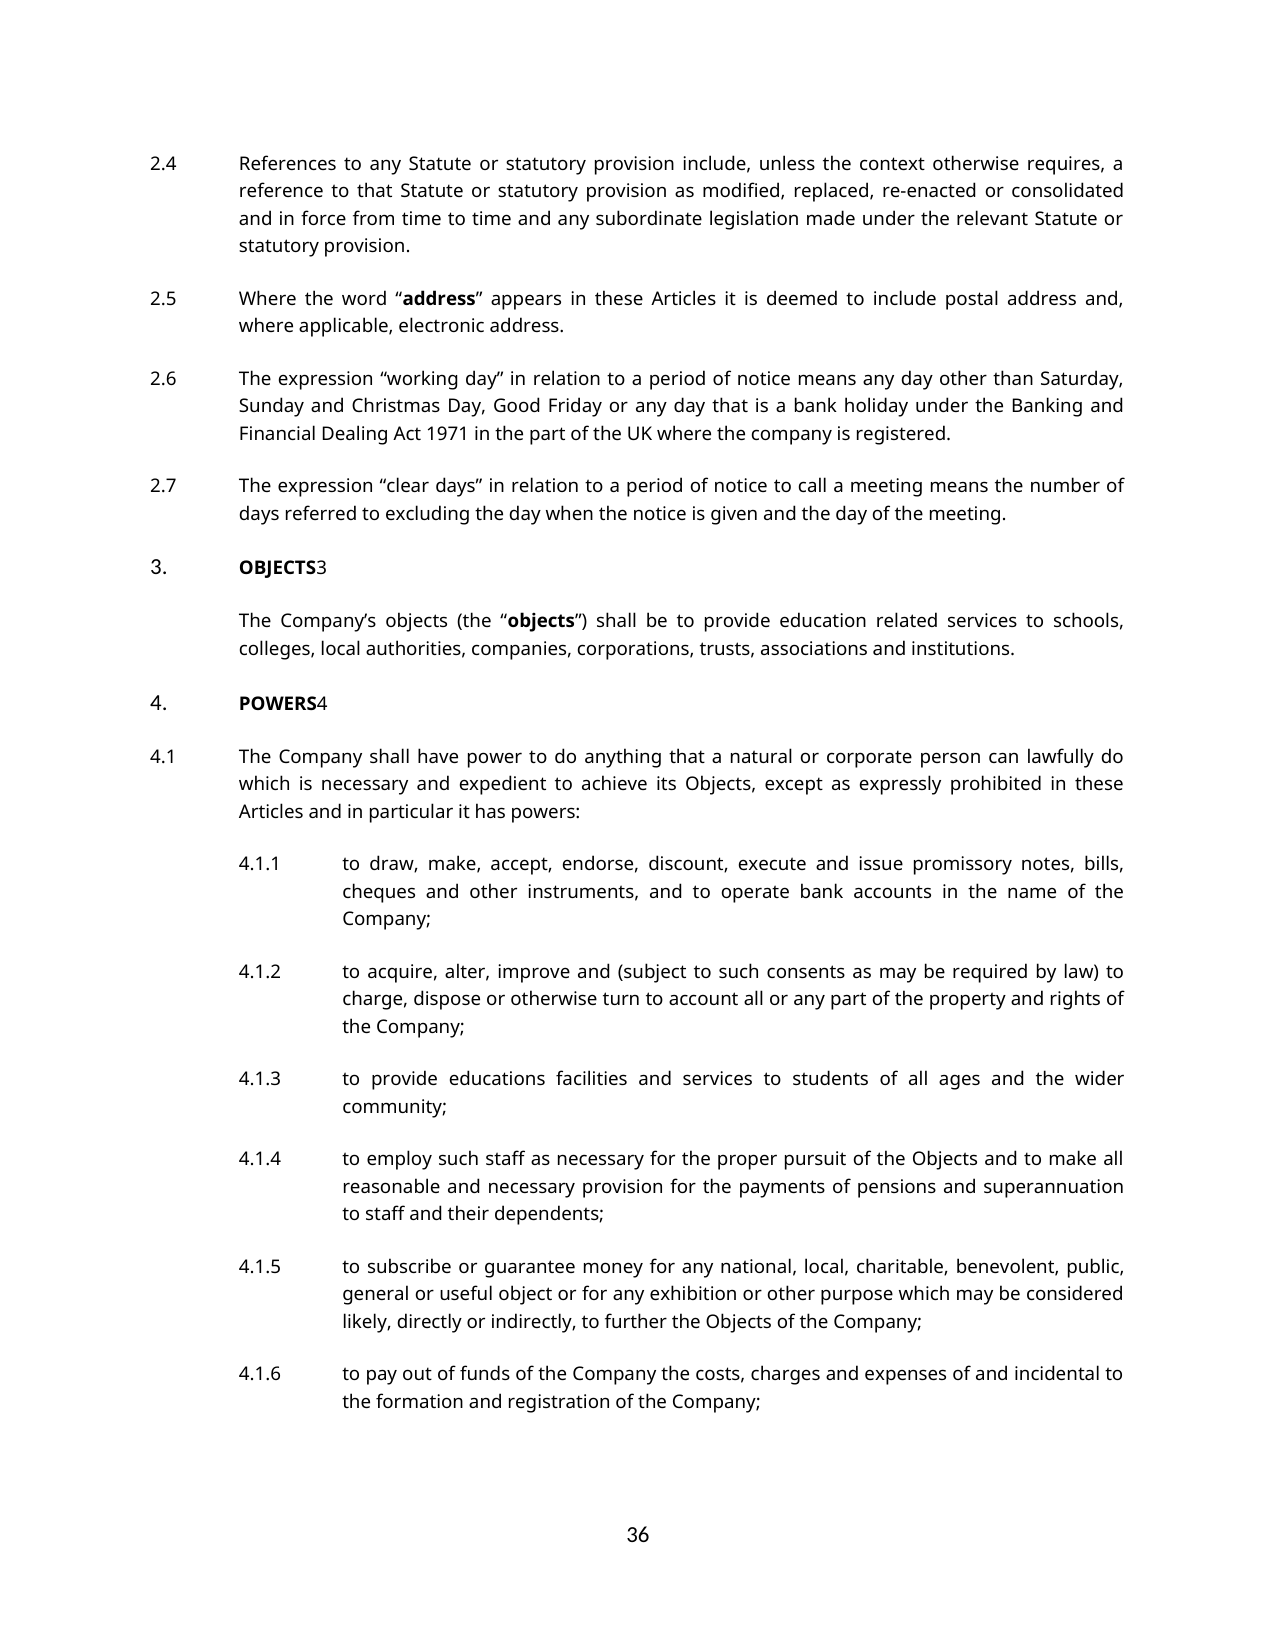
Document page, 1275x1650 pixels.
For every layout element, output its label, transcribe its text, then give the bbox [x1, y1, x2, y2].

text The expression “working day” in relation to a period of notice means any day other than Saturday, Sunday and Christmas Day, Good Friday or any day that is a bank holiday under the Banking and Financial Dealing Act 1971 in the part of the UK where the company is registered. [150, 365, 1125, 446]
text to acquire, alter, improve and (subject to such consents as may be required by law) to charge, dispose or otherwise turn to account all or any part of the property and rights of the Company; [239, 958, 1125, 1038]
text The expression “clear days” in relation to a period of notice to call a meeting means the number of days referred to excluding the day when the notice is given and the day of the meeting. [150, 472, 1125, 526]
text Where the word “address” appears in these Articles it is deemed to include postal address and, where applicable, electronic address. [150, 285, 1125, 338]
text The Company shall have power to do anything that a natural or corporate person can lawfully do which is necessary and expedient to achieve its Objects, except as expressly prohibited in these Articles and in particular it has powers: [150, 743, 1125, 823]
text to employ such staff as necessary for the proper pursuit of the Objects and to make all reasonable and necessary provision for the payments of pensions and superannuation to staff and their dependents; [239, 1145, 1125, 1226]
list OBJECTS [150, 552, 1125, 581]
list The Company’s objects (the “objects”) shall be to provide education related services to schools, colleges, local authorities, companies, corporations, trusts, associations and institutions. [239, 608, 1125, 661]
text References to any Statute or statutory provision include, unless the context otherwise requires, a reference to that Statute or statutory provision as modified, replaced, re-enacted or consolidated and in force from time to time and any subordinate legislation made under the relevant Statute or statutory provision. [150, 150, 1125, 258]
text POWERS [150, 688, 1125, 716]
text to provide educations facilities and services to students of all ages and the wider community; [239, 1065, 1125, 1118]
text to subscribe or guarantee money for any national, local, charitable, benevolent, public, general or useful object or for any exhibition or other purpose which may be considered likely, directly or indirectly, to further the Objects of the Company; [239, 1253, 1125, 1333]
text to pay out of funds of the Company the costs, charges and expenses of and incidental to the formation and registration of the Company; [239, 1360, 1125, 1413]
text to draw, make, accept, endorse, discount, execute and issue promissory notes, bills, cheques and other instruments, and to operate bank accounts in the name of the Company; [239, 850, 1125, 931]
